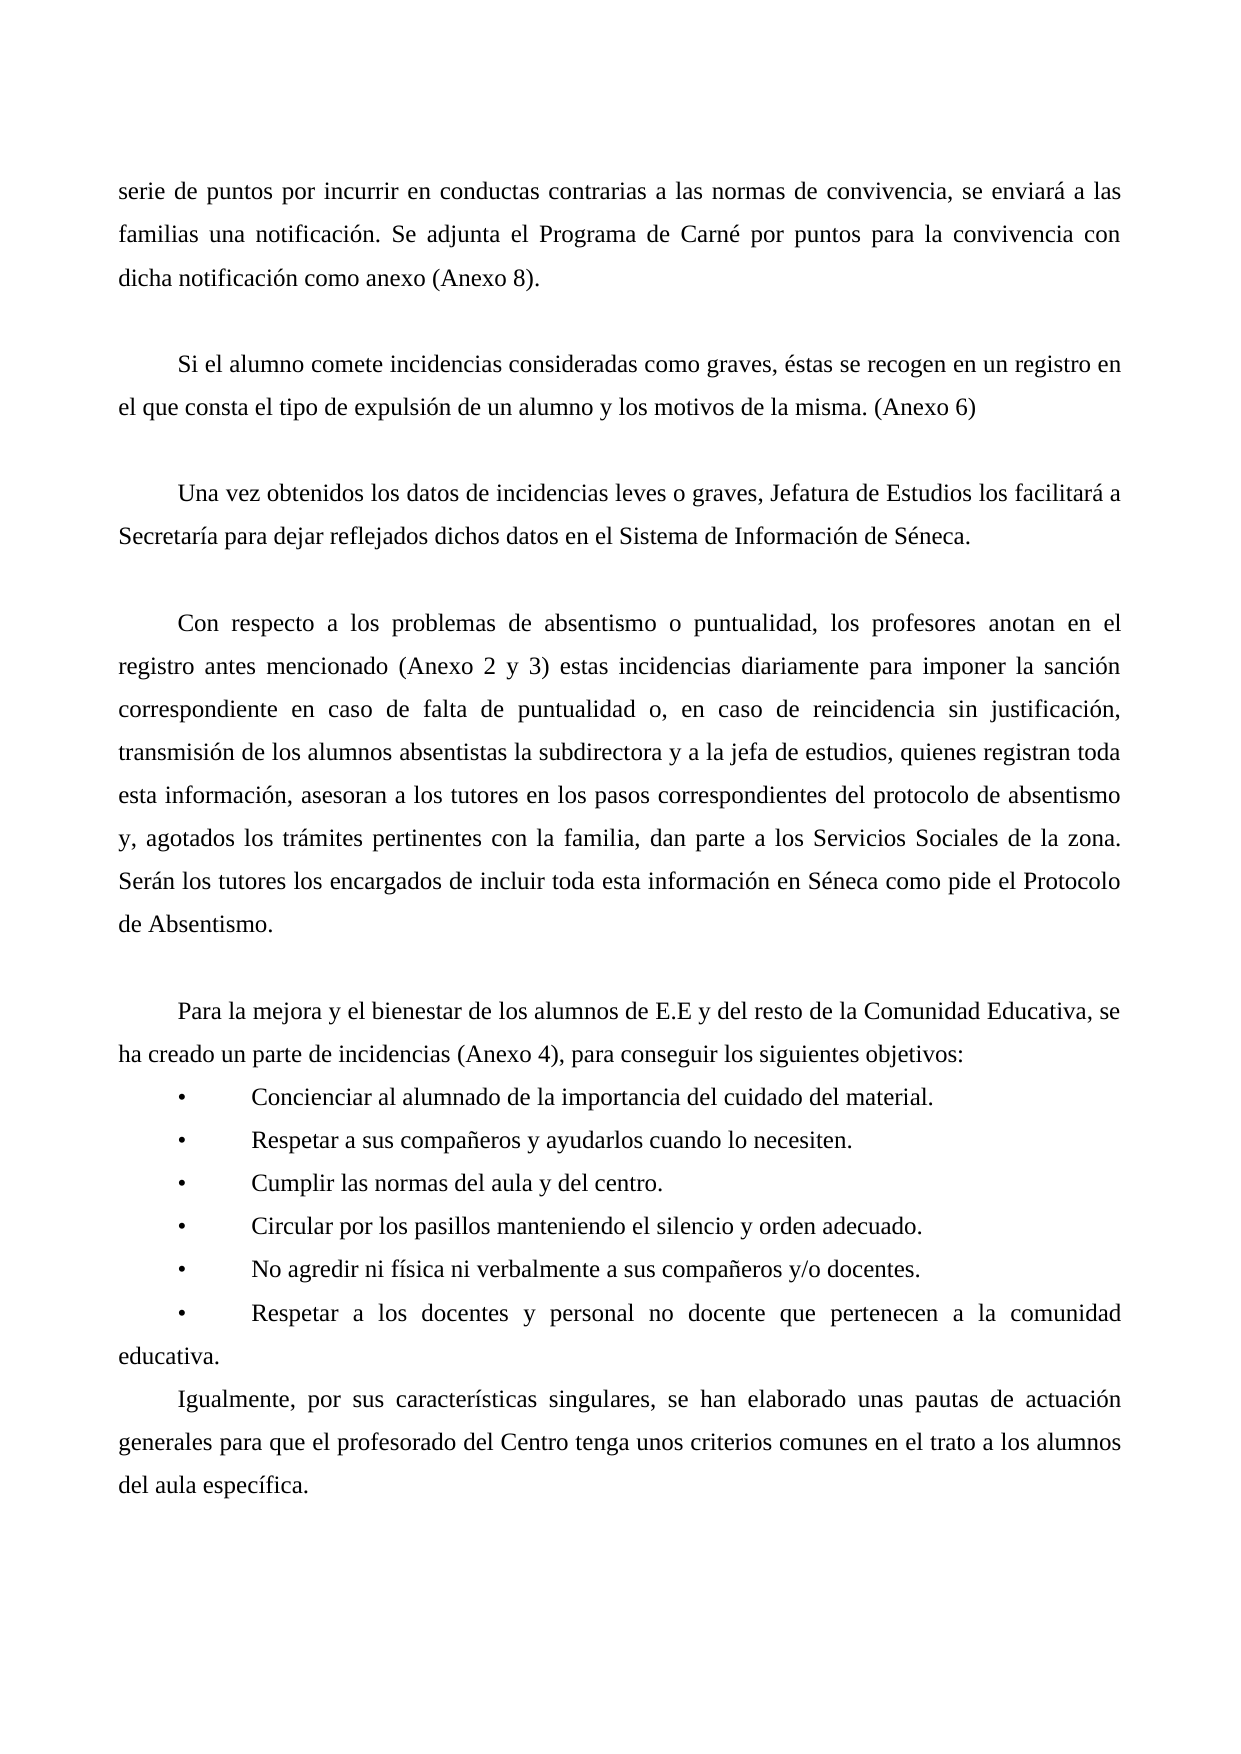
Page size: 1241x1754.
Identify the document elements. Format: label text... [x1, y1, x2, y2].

text Con respecto a los problemas de absentismo o puntualidad, los profesores anotan en el registro antes mencionado (Anexo 2 y 3) estas incidencias diariamente para imponer la sanción correspondiente en caso de falta de puntualidad o, en caso de reincidencia sin justificación, transmisión de los alumnos absentistas la subdirectora y a la jefa de estudios, quienes registran toda esta información, asesoran a los tutores en los pasos correspondientes del protocolo de absentismo y, agotados los trámites pertinentes con la familia, dan parte a los Servicios Sociales de la zona. Serán los tutores los encargados de incluir toda esta información en Séneca como pide el Protocolo de Absentismo. [118, 608, 1122, 938]
text Igualmente, por sus características singulares, se han elaborado unas pautas de actuación generales para que el profesorado del Centro tenga unos criterios comunes en el trato a los alumnos del aula específica. [118, 1384, 1122, 1499]
text Para la mejora y el bienestar de los alumnos de E.E y del resto de la Comunidad Educativa, se ha creado un parte de incidencias (Anexo 4), para conseguir los siguientes objetivos: [118, 996, 1122, 1068]
text • No agredir ni física ni verbalmente a sus compañeros y/o docentes. [118, 1254, 1122, 1283]
text • Respetar a los docentes y personal no docente que pertenecen a la comunidad educativa. [118, 1298, 1122, 1369]
text • Concienciar al alumnado de la importancia del cuidado del material. [118, 1082, 1122, 1111]
text • Respetar a sus compañeros y ayudarlos cuando lo necesiten. [118, 1125, 1122, 1154]
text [118, 176, 1122, 291]
text Una vez obtenidos los datos de incidencias leves o graves, Jefatura de Estudios los facilitará a Secretaría para dejar reflejados dichos datos en el Sistema de Información de Séneca. [118, 478, 1122, 550]
text • Cumplir las normas del aula y del centro. [118, 1168, 1122, 1197]
text Si el alumno comete incidencias consideradas como graves, éstas se recogen en un registro en el que consta el tipo de expulsión de un alumno y los motivos de la misma. (Anexo 6) [118, 349, 1122, 421]
text • Circular por los pasillos manteniendo el silencio y orden adecuado. [118, 1211, 1122, 1240]
